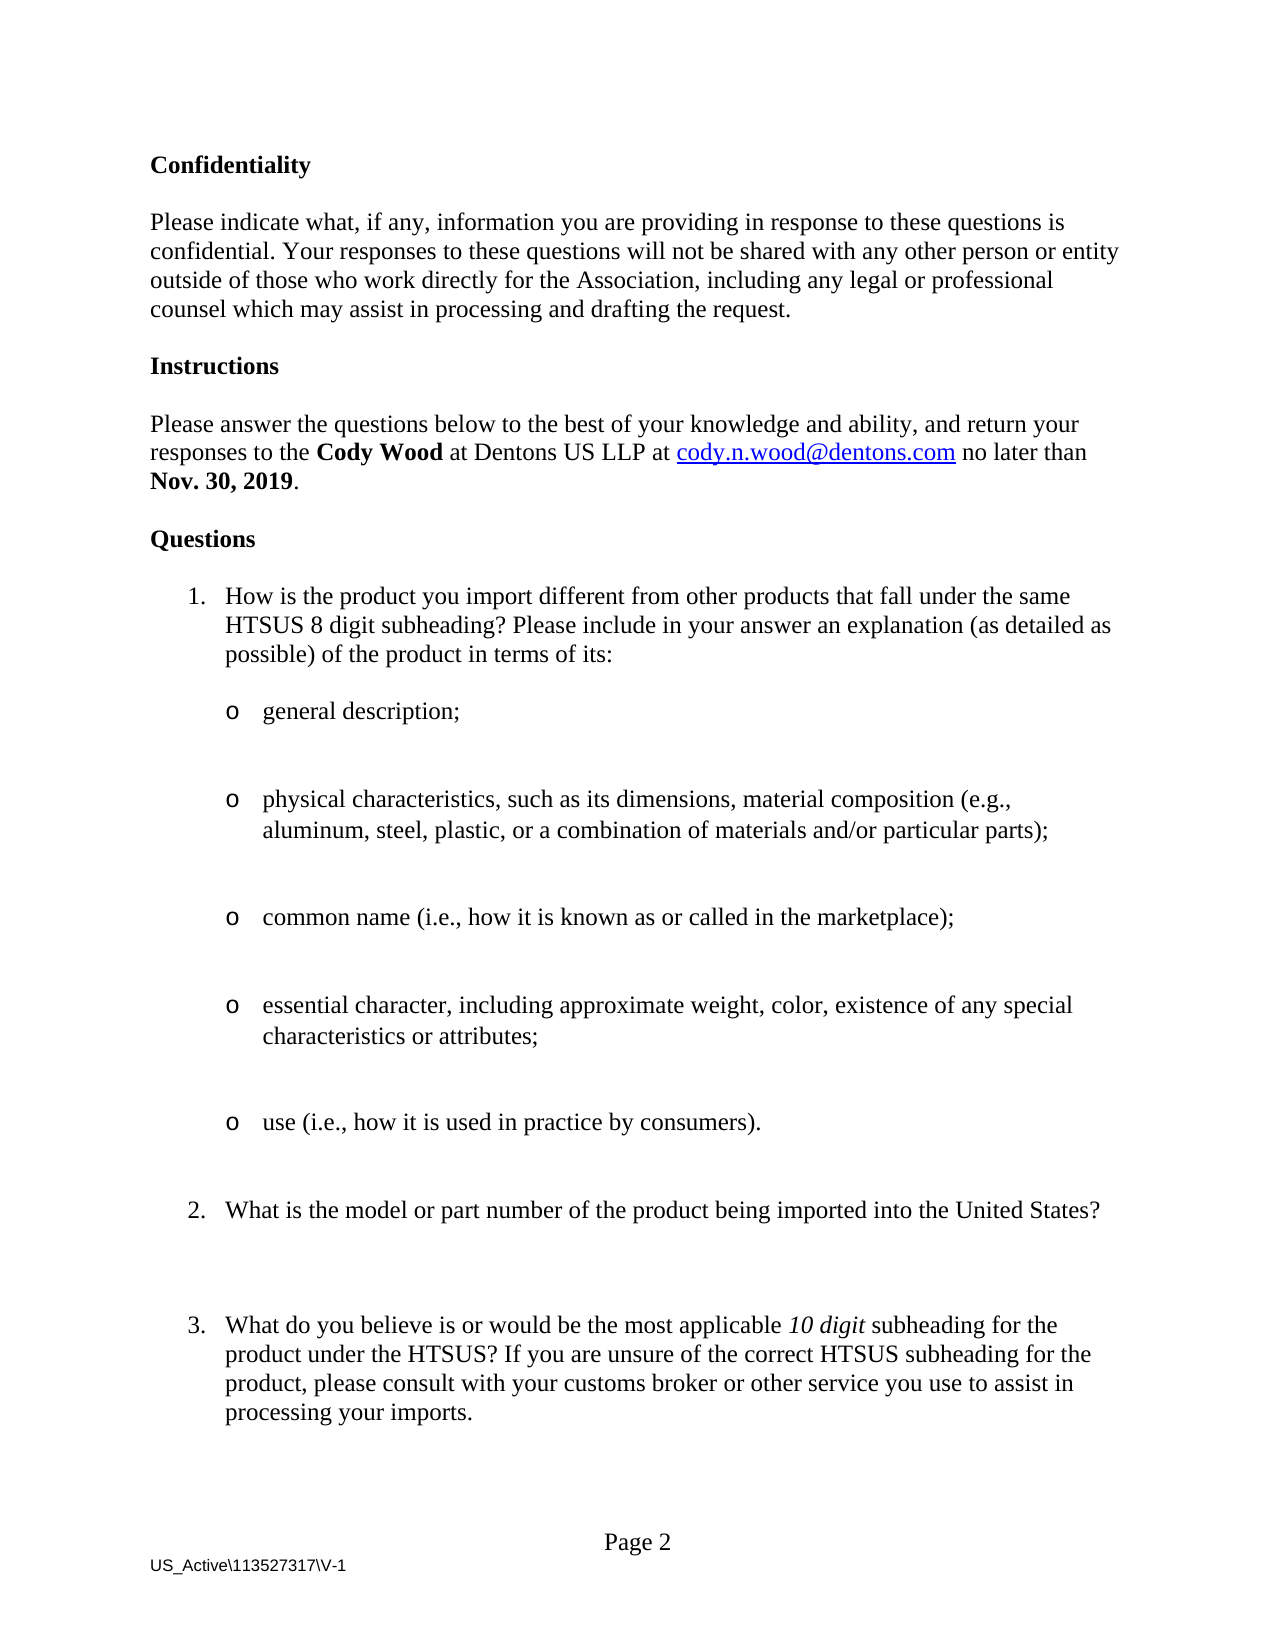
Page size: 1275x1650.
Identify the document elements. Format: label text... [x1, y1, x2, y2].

text Questions [150, 524, 1125, 552]
text Please indicate what, if any, information you are providing in response to these questions is confidential. Your responses to these questions will not be shared with any other person or entity outside of those who work directly for the Association, including any legal or professional counsel which may assist in processing and drafting the request. [150, 207, 1125, 322]
list common name (i.e., how it is known as or called in the marketplace); [225, 902, 1125, 932]
list How is the product you import different from other products that fall under the same HTSUS 8 digit subheading? Please include in your answer an explanation (as detailed as possible) of the product in terms of its: [187, 581, 1125, 667]
list physical characteristics, such as its dimensions, material composition (e.g., aluminum, steel, plastic, or a combination of materials and/or particular parts); [225, 784, 1125, 844]
list essential character, including approximate weight, color, existence of any special characteristics or attributes; [225, 990, 1125, 1049]
list What do you believe is or would be the most applicable 10 digit subheading for the product under the HTSUS? If you are unsure of the correct HTSUS subheading for the product, please consult with your customs broker or other service you use to assist in processing your imports. [187, 1310, 1125, 1425]
text Confidentiality [150, 150, 1125, 179]
list What is the model or part number of the product being imported into the United States? [187, 1195, 1125, 1224]
text Please answer the questions below to the best of your knowledge and ability, and return your responses to the Cody Wood at Dentons US LLP at cody.n.wood@dentons.com no later than Nov. 30, 2019. [150, 409, 1125, 495]
list use (i.e., how it is used in practice by consumers). [225, 1107, 1125, 1138]
text Instructions [150, 351, 1125, 380]
list general description; [225, 696, 1125, 727]
